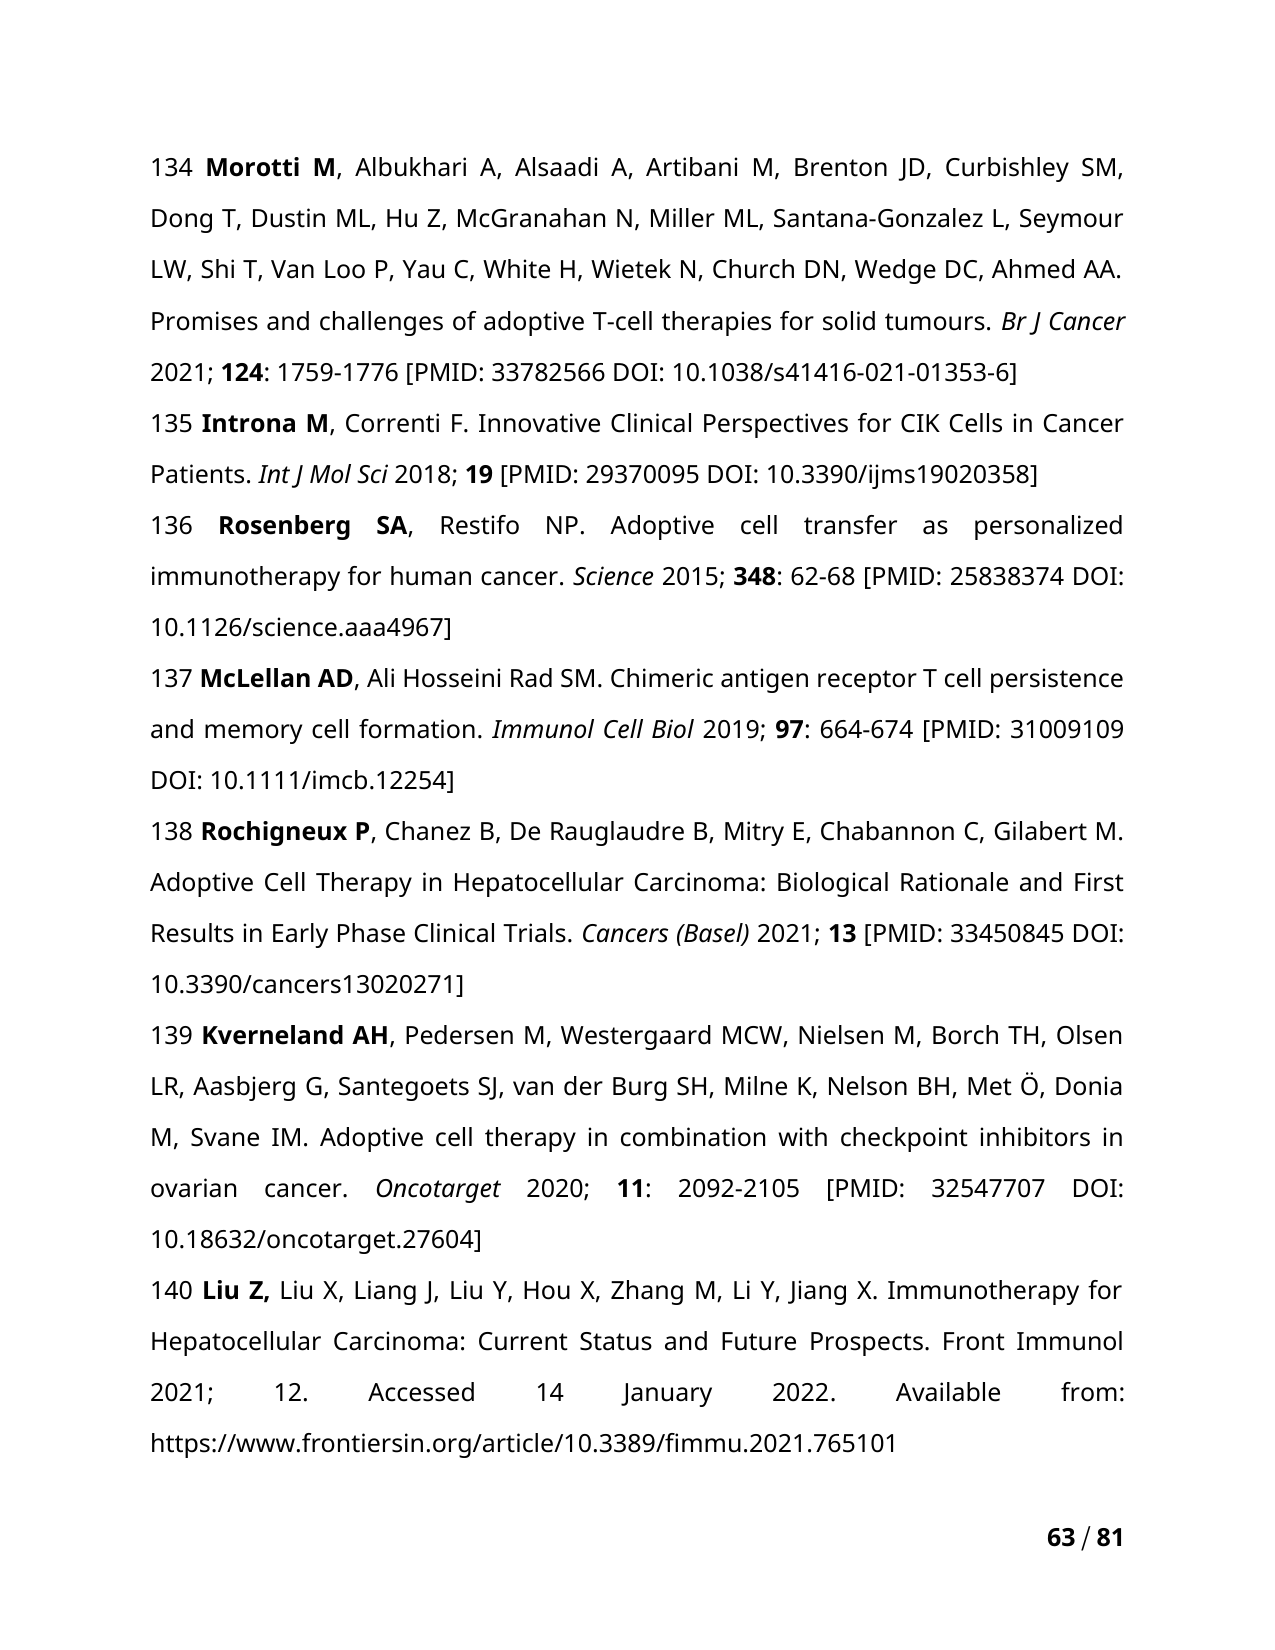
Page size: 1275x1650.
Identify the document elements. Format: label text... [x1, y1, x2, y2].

text 137 McLellan AD, Ali Hosseini Rad SM. Chimeric antigen receptor T cell persistence and memory cell formation. Immunol Cell Biol 2019; 97: 664-674 [PMID: 31009109 DOI: 10.1111/imcb.12254] [150, 660, 1125, 797]
text 135 Introna M, Correnti F. Innovative Clinical Perspectives for CIK Cells in Cancer Patients. Int J Mol Sci 2018; 19 [PMID: 29370095 DOI: 10.3390/ijms19020358] [150, 405, 1125, 490]
text 138 Rochigneux P, Chanez B, De Rauglaudre B, Mitry E, Chabannon C, Gilabert M. Adoptive Cell Therapy in Hepatocellular Carcinoma: Biological Rationale and First Results in Early Phase Clinical Trials. Cancers (Basel) 2021; 13 [PMID: 33450845 DOI: 10.3390/cancers13020271] [150, 813, 1125, 1001]
text 136 Rosenberg SA, Restifo NP. Adoptive cell transfer as personalized immunotherapy for human cancer. Science 2015; 348: 62-68 [PMID: 25838374 DOI: 10.1126/science.aaa4967] [150, 507, 1125, 643]
text 140 Liu Z, Liu X, Liang J, Liu Y, Hou X, Zhang M, Li Y, Jiang X. Immunotherapy for Hepatocellular Carcinoma: Current Status and Future Prospects. Front Immunol 2021; 12. Accessed 14 January 2022. Available from: https://www.frontiersin.org/article/10.3389/fimmu.2021.765101 [150, 1273, 1125, 1460]
text 139 Kverneland AH, Pedersen M, Westergaard MCW, Nielsen M, Borch TH, Olsen LR, Aasbjerg G, Santegoets SJ, van der Burg SH, Milne K, Nelson BH, Met Ö, Donia M, Svane IM. Adoptive cell therapy in combination with checkpoint inhibitors in ovarian cancer. Oncotarget 2020; 11: 2092-2105 [PMID: 32547707 DOI: 10.18632/oncotarget.27604] [150, 1018, 1125, 1256]
text 134 Morotti M, Albukhari A, Alsaadi A, Artibani M, Brenton JD, Curbishley SM, Dong T, Dustin ML, Hu Z, McGranahan N, Miller ML, Santana-Gonzalez L, Seymour LW, Shi T, Van Loo P, Yau C, White H, Wietek N, Church DN, Wedge DC, Ahmed AA. Promises and challenges of adoptive T-cell therapies for solid tumours. Br J Cancer 2021; 124: 1759-1776 [PMID: 33782566 DOI: 10.1038/s41416-021-01353-6] [150, 150, 1125, 388]
